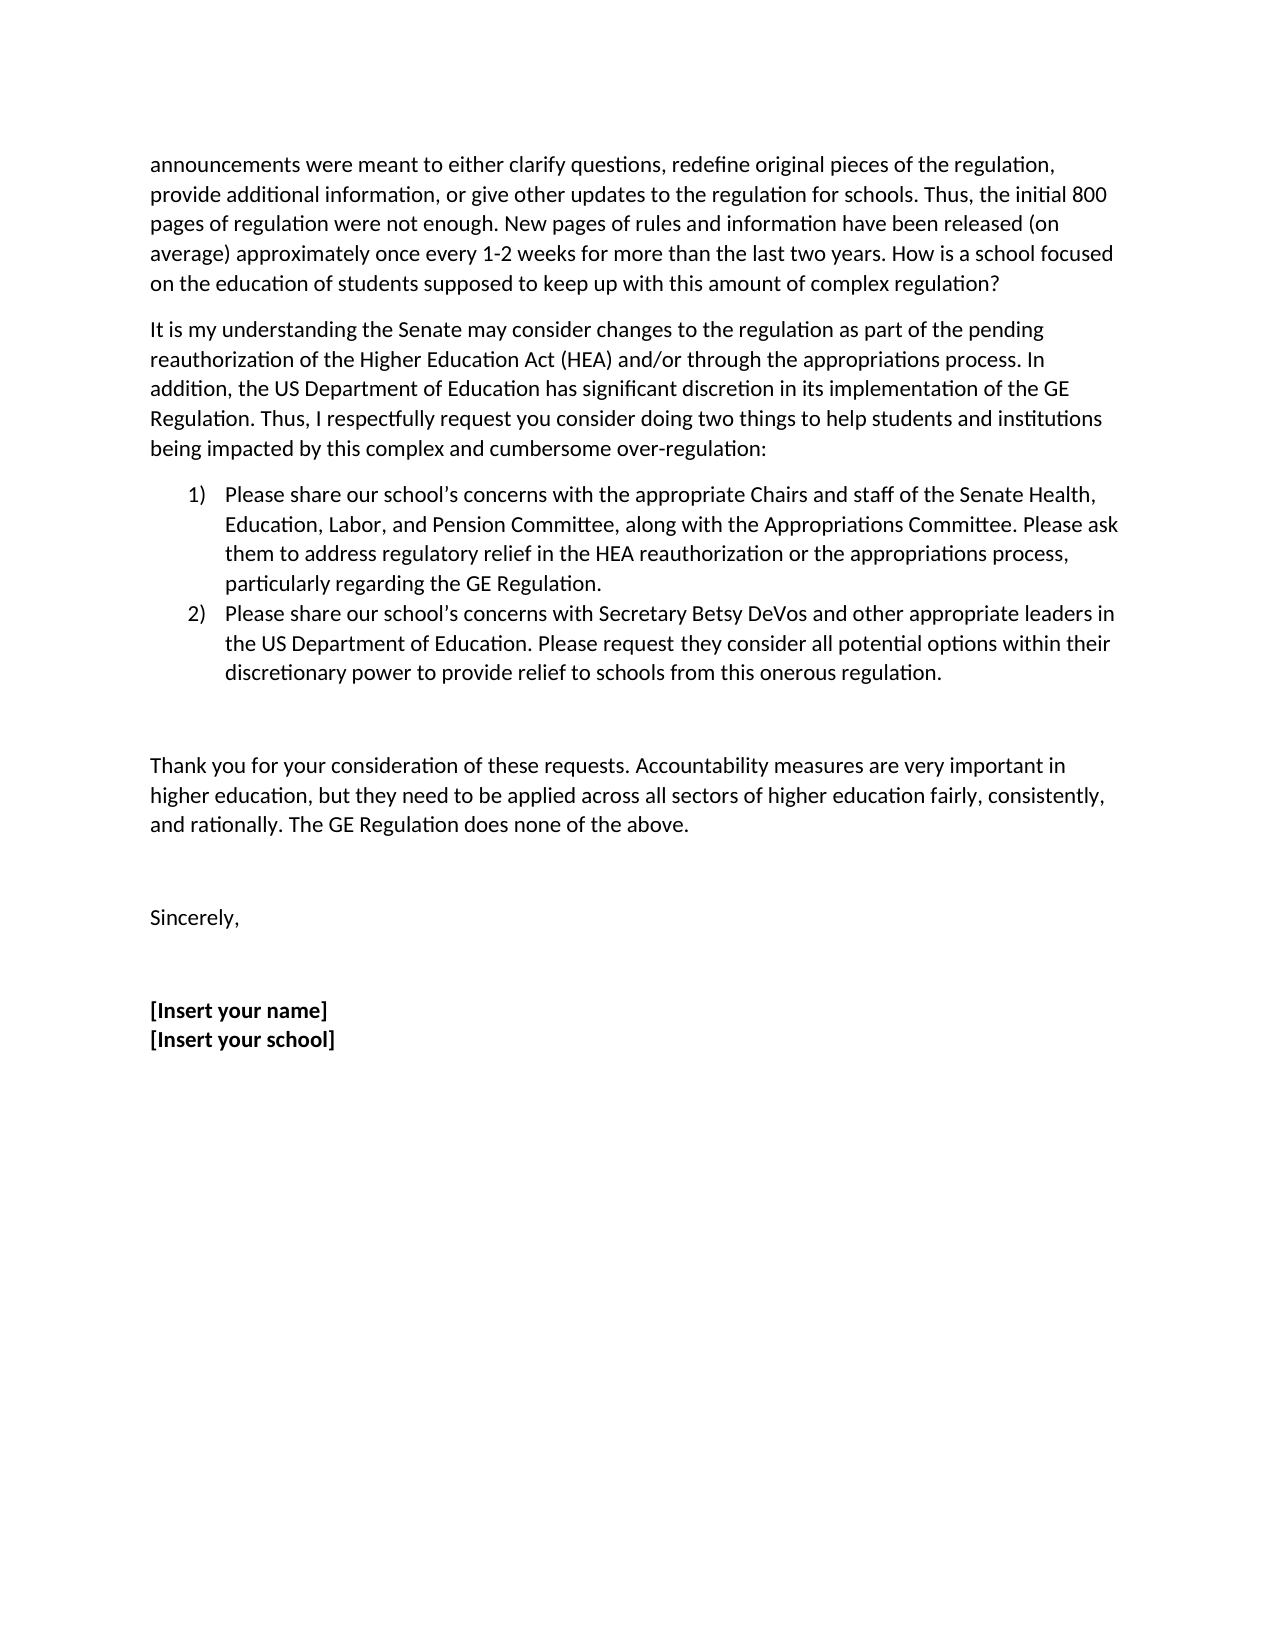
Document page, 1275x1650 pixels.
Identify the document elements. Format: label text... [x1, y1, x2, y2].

text [Insert your name] [Insert your school] [150, 996, 1125, 1083]
text It is my understanding the Senate may consider changes to the regulation as part of the pending reauthorization of the Higher Education Act (HEA) and/or through the appropriations process. In addition, the US Department of Education has significant discretion in its implementation of the GE Regulation. Thus, I respectfully request you consider doing two things to help students and institutions being impacted by this complex and cumbersome over-regulation: [150, 315, 1125, 462]
text Sincerely, [150, 903, 1125, 931]
text Thank you for your consideration of these requests. Accountability measures are very important in higher education, but they need to be applied across all sectors of higher education fairly, consistently, and rationally. The GE Regulation does none of the above. [150, 751, 1125, 838]
list Please share our school’s concerns with Secretary Betsy DeVos and other appropriate leaders in the US Department of Education. Please request they consider all potential options within their discretionary power to provide relief to schools from this onerous regulation. [187, 599, 1125, 686]
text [150, 150, 1125, 297]
list Please share our school’s concerns with the appropriate Chairs and staff of the Senate Health, Education, Labor, and Pension Committee, along with the Appropriations Committee. Please ask them to address regulatory relief in the HEA reauthorization or the appropriations process, particularly regarding the GE Regulation. [187, 480, 1125, 597]
